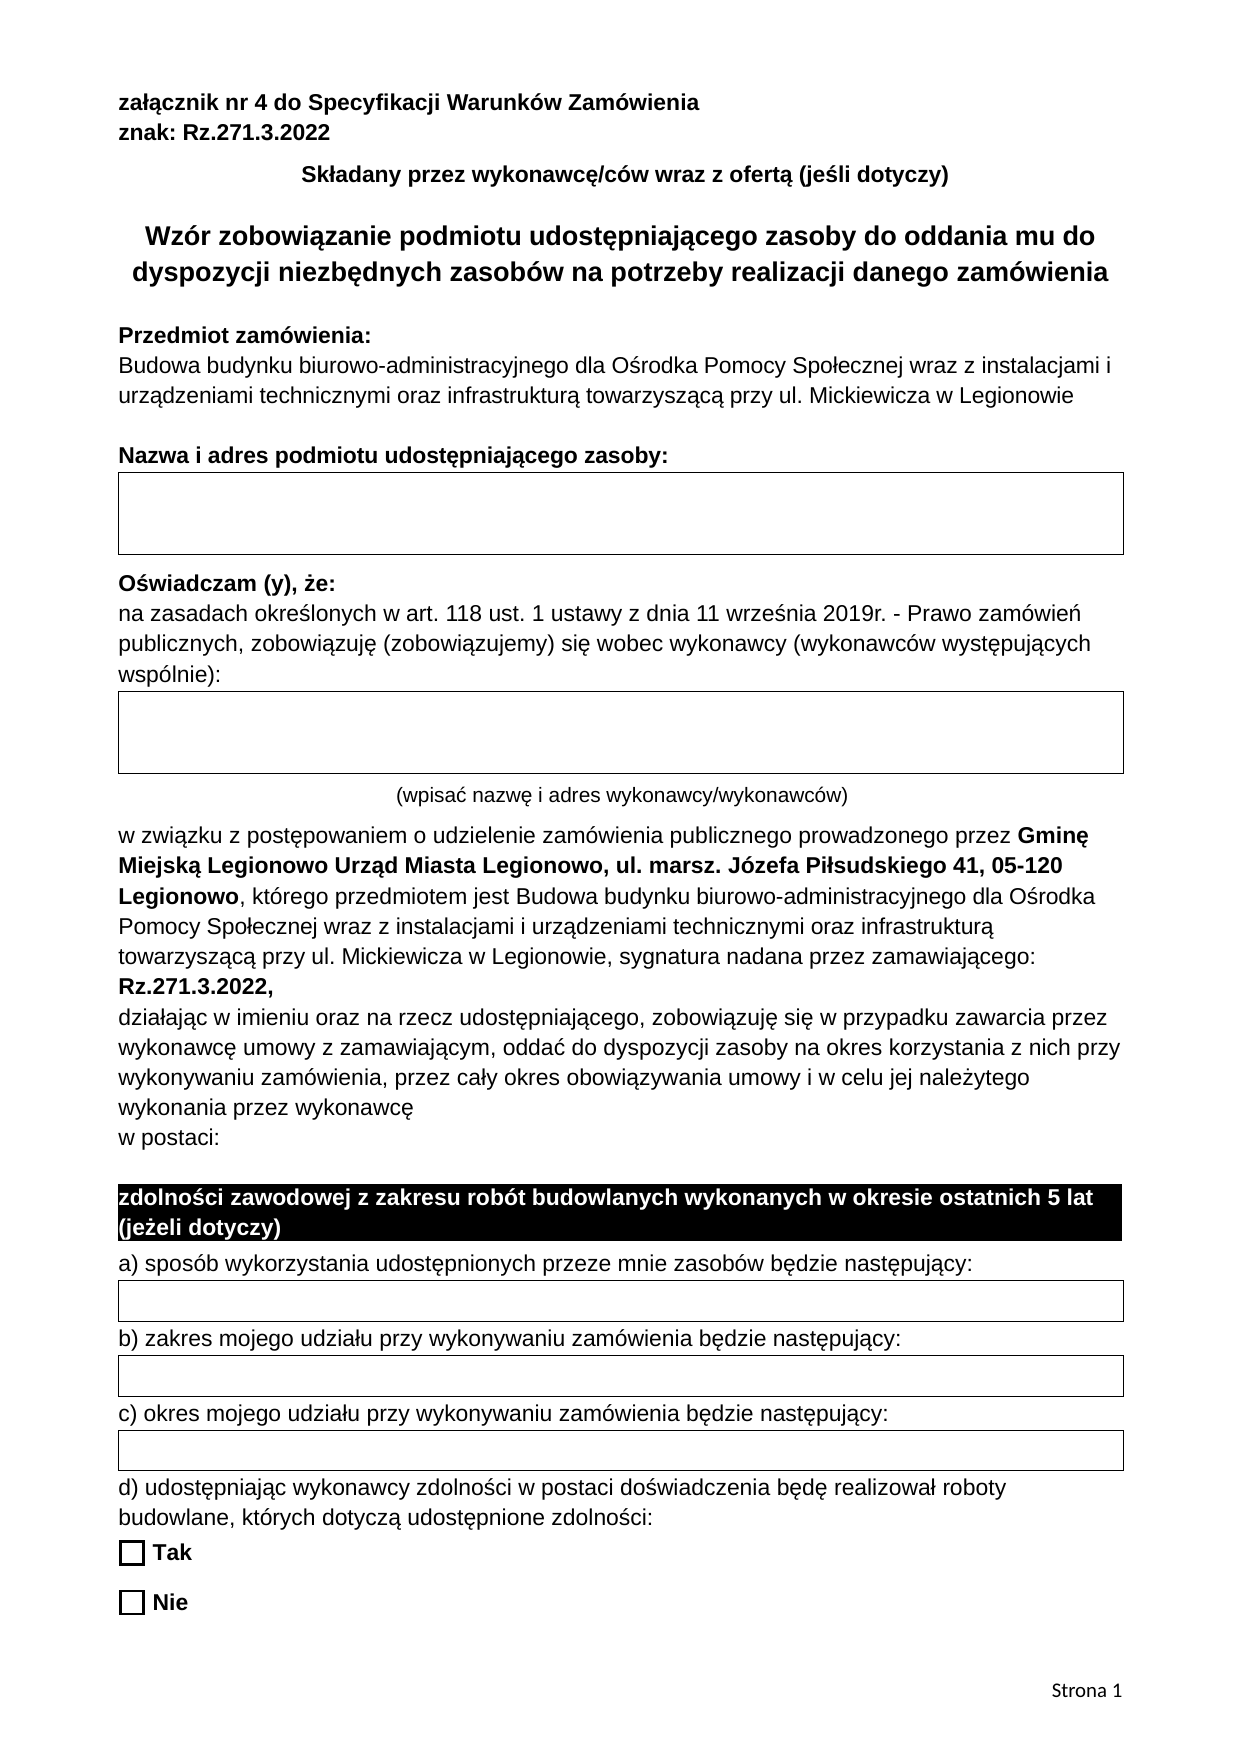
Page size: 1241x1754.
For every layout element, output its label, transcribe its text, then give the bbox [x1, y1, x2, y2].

text b) zakres mojego udziału przy wykonywaniu zamówienia będzie następujący: [118, 1325, 1122, 1351]
text znak: Rz.271.3.2022 [118, 119, 1122, 145]
text Nazwa i adres podmiotu udostępniającego zasoby: [118, 442, 1122, 468]
text c) okres mojego udziału przy wykonywaniu zamówienia będzie następujący: [118, 1399, 1122, 1426]
text w związku z postępowaniem o udzielenie zamówienia publicznego prowadzonego przez Gminę Miejską Legionowo Urząd Miasta Legionowo, ul. marsz. Józefa Piłsudskiego 41, 05-120 Legionowo, którego przedmiotem jest Budowa budynku biurowo-administracyjnego dla Ośrodka Pomocy Społecznej wraz z instalacjami i urządzeniami technicznymi oraz infrastrukturą towarzyszącą przy ul. Mickiewicza w Legionowie, sygnatura nadana przez zamawiającego: Rz.271.3.2022, działając w imieniu oraz na rzecz udostępniającego, zobowiązuję się w przypadku zawarcia przez wykonawcę umowy z zamawiającym, oddać do dyspozycji zasoby na okres korzystania z nich przy wykonywaniu zamówienia, przez cały okres obowiązywania umowy i w celu jej należytego wykonania przez wykonawcę w postaci: [118, 822, 1122, 1151]
list załącznik nr 4 do Specyfikacji Warunków Zamówienia [118, 88, 1122, 115]
text d) udostępniając wykonawcy zdolności w postaci doświadczenia będę realizował roboty budowlane, których dotyczą udostępnione zdolności: [118, 1474, 1122, 1531]
text zdolności zawodowej z zakresu robót budowlanych wykonanych w okresie ostatnich 5 lat (jeżeli dotyczy) [118, 1184, 1122, 1241]
text a) sposób wykorzystania udostępnionych przeze mnie zasobów będzie następujący: [118, 1250, 1122, 1277]
text na zasadach określonych w art. 118 ust. 1 ustawy z dnia 11 września 2019r. - Prawo zamówień publicznych, zobowiązuję (zobowiązujemy) się wobec wykonawcy (wykonawców występujących wspólnie): [118, 600, 1122, 687]
text Składany przez wykonawcę/ców wraz z ofertą (jeśli dotyczy) [301, 161, 1122, 187]
text Budowa budynku biurowo-administracyjnego dla Ośrodka Pomocy Społecznej wraz z instalacjami i urządzeniami technicznymi oraz infrastrukturą towarzyszącą przy ul. Mickiewicza w Legionowie [118, 352, 1122, 408]
text Przedmiot zamówienia: [118, 322, 1122, 348]
text (wpisać nazwę i adres wykonawcy/wykonawców) [396, 783, 1122, 807]
list Wzór zobowiązanie podmiotu udostępniającego zasoby do oddania mu do dyspozycji niezbędnych zasobów na potrzeby realizacji danego zamówienia [118, 220, 1122, 288]
text Oświadczam (y), że: [118, 570, 1122, 596]
